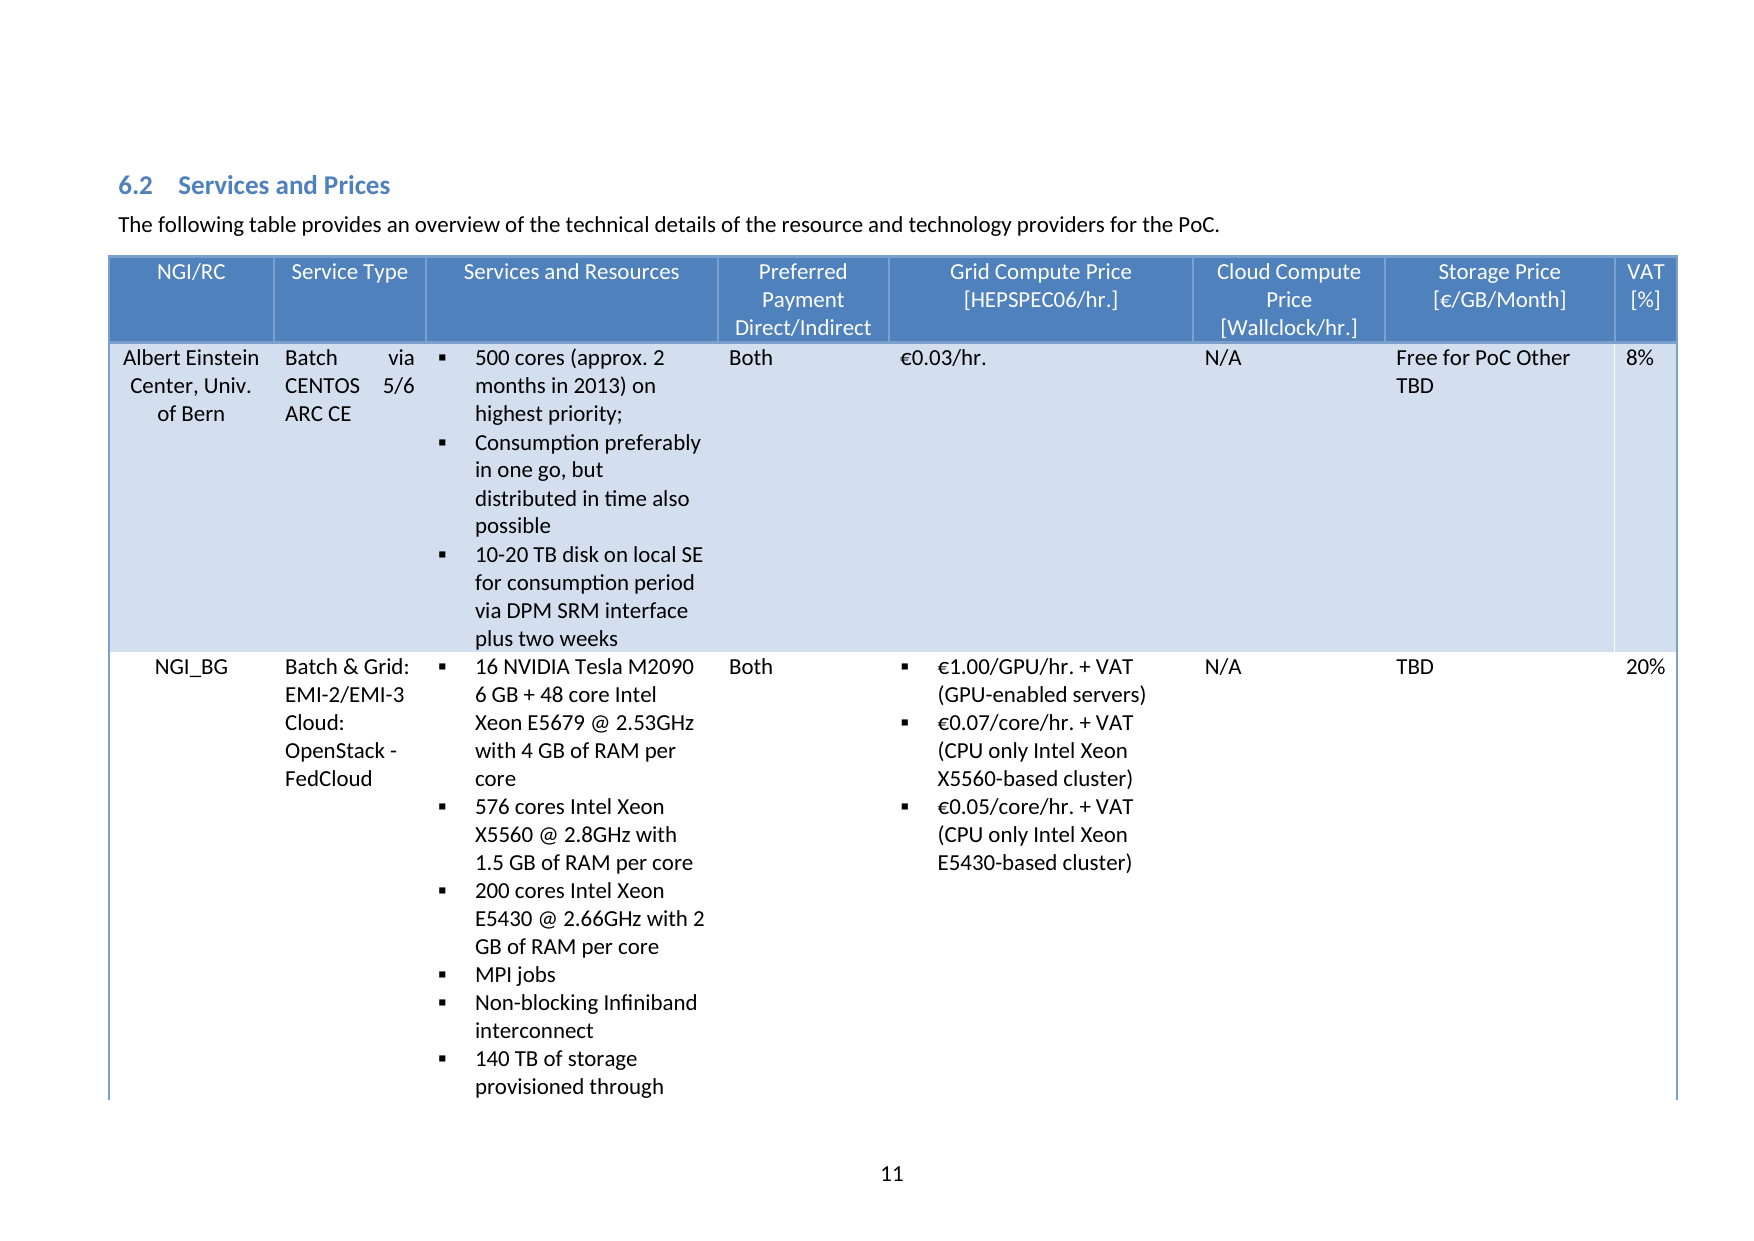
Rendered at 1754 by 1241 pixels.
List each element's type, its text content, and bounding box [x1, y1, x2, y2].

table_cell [889, 652, 1193, 1100]
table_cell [426, 652, 718, 1100]
table_header Services and Resources [427, 258, 717, 341]
table_header Preferred Payment Direct/Indirect [719, 258, 888, 341]
table_header VAT [%] [1616, 258, 1676, 341]
table_cell 8% [1615, 344, 1676, 652]
table_cell NGI_BG [110, 652, 274, 1100]
table_cell 500 cores (approx. 2 months in 2013) on highest priority; Consumption preferably in one go, but distributed in time also possible 10-20 TB disk on local SE for consumption period via DPM SRM interface plus two weeks [426, 344, 718, 652]
table_header Cloud Compute Price [Wallclock/hr.] [1194, 258, 1384, 341]
table_cell Batch via CENTOS 5/6 ARC CE [274, 344, 426, 652]
table_header Grid Compute Price [HEPSPEC06/hr.] [890, 258, 1192, 341]
table_cell €0.03/hr. [889, 344, 1193, 652]
table_cell TBD [1385, 652, 1614, 1100]
table_header Service Type [275, 258, 425, 341]
table_cell N/A [1193, 652, 1385, 1100]
subtitle Services and Prices [118, 168, 1665, 202]
text The following table provides an overview of the technical details of the resource and technology providers for the PoC. [118, 211, 1665, 239]
table_header NGI/RC [110, 258, 273, 341]
table_cell Both [718, 344, 889, 652]
table_cell Free for PoC Other TBD [1385, 344, 1614, 652]
table_cell Both [718, 652, 889, 1100]
table_header Storage Price [€/GB/Month] [1386, 258, 1614, 341]
table_cell Albert Einstein Center, Univ. of Bern [110, 344, 274, 652]
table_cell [274, 652, 426, 1100]
table_cell N/A [1193, 344, 1385, 652]
table_cell 20% [1615, 652, 1676, 1100]
